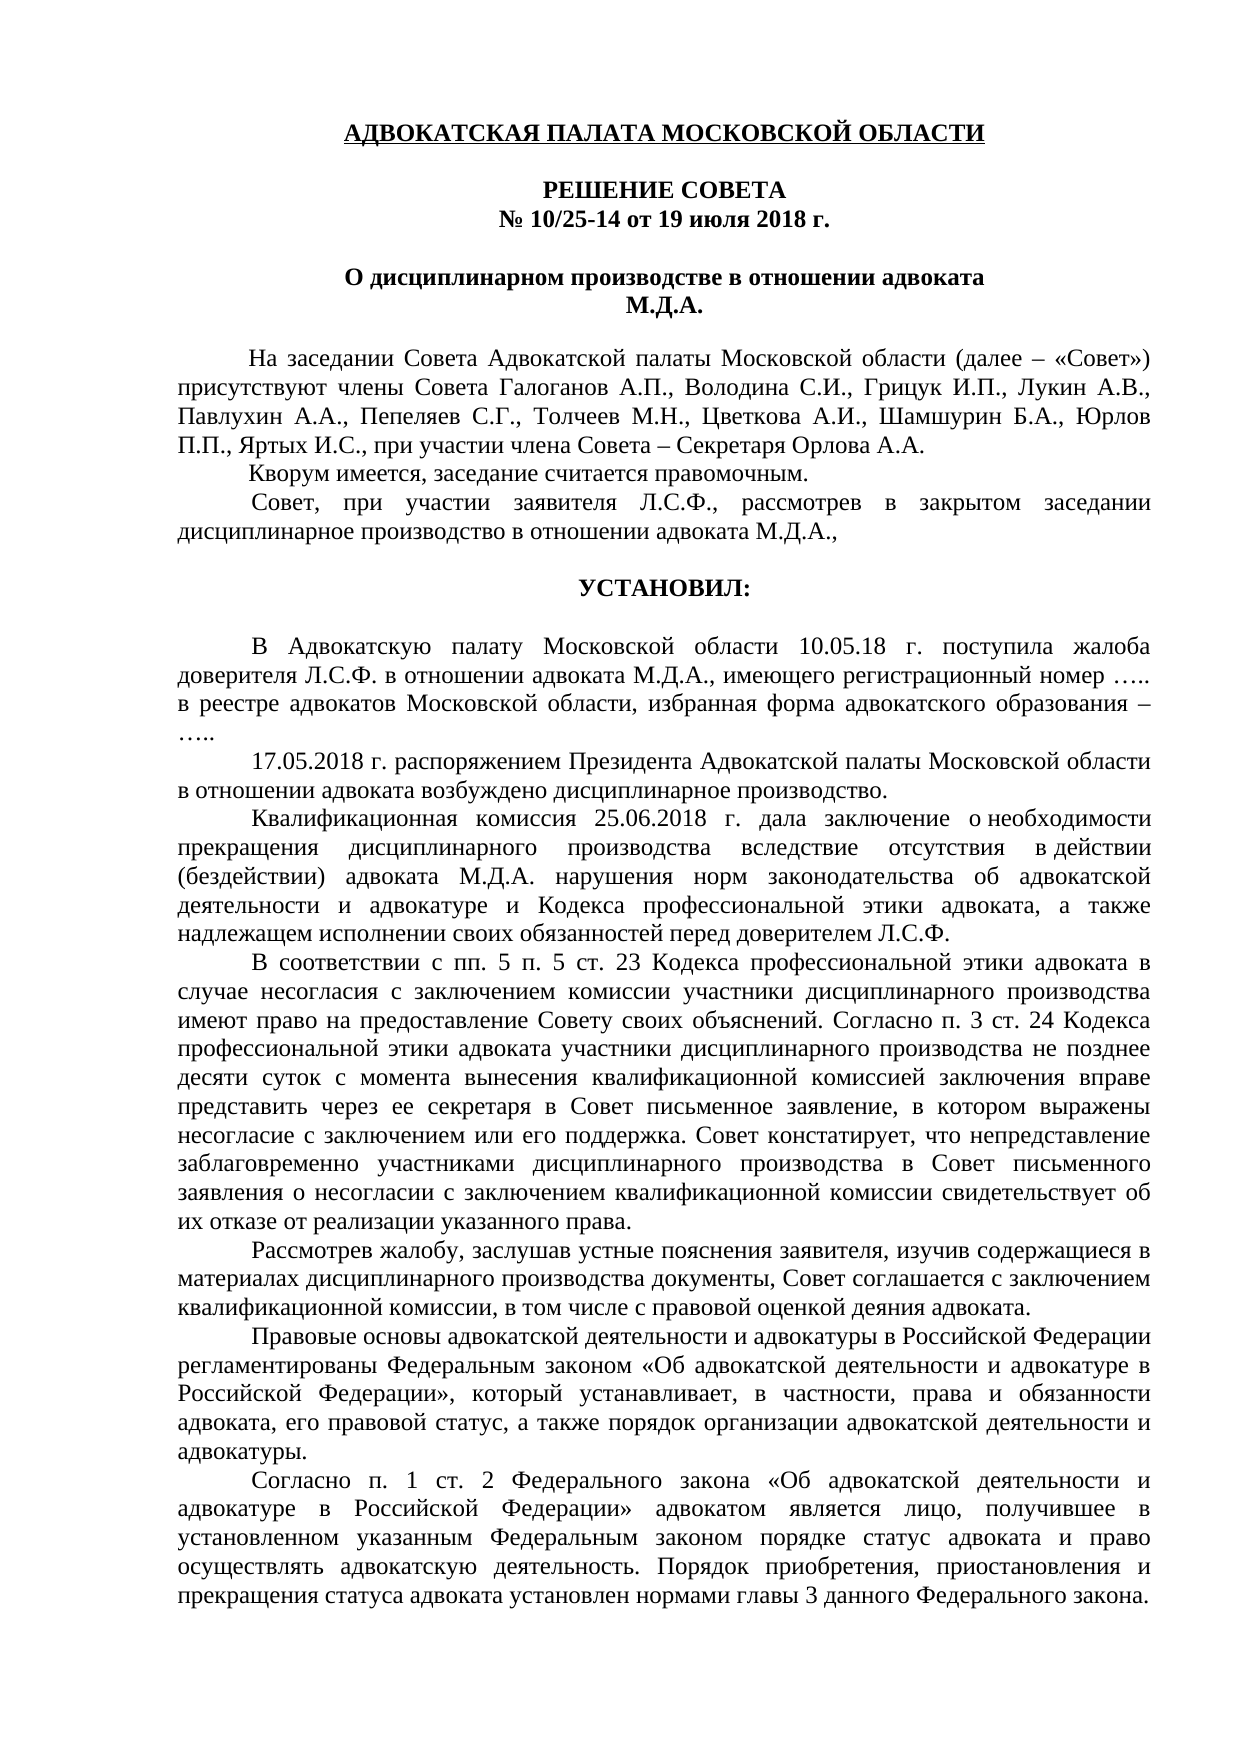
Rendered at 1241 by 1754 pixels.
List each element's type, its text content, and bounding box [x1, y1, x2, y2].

text 17.05.2018 г. распоряжением Президента Адвокатской палаты Московской области в отношении адвоката возбуждено дисциплинарное производство. [177, 746, 1152, 803]
text М.Д.А. [177, 291, 1152, 319]
text Совет, при участии заявителя Л.С.Ф., рассмотрев в закрытом заседании дисциплинарное производство в отношении адвоката М.Д.А., [177, 487, 1152, 545]
text Согласно п. 1 ст. 2 Федерального закона «Об адвокатской деятельности и адвокатуре в Российской Федерации» адвокатом является лицо, получившее в установленном указанным Федеральным законом порядке статус адвоката и право осуществлять адвокатскую деятельность. Порядок приобретения, приостановления и прекращения статуса адвоката установлен нормами главы 3 данного Федерального закона. [177, 1465, 1152, 1608]
subtitle Решение СОВЕТА [177, 176, 1152, 204]
text Квалификационная комиссия 25.06.2018 г. дала заключение о необходимости прекращения дисциплинарного производства вследствие отсутствия в действии (бездействии) адвоката М.Д.А. нарушения норм законодательства об адвокатской деятельности и адвокатуре и Кодекса профессиональной этики адвоката, а также надлежащем исполнении своих обязанностей перед доверителем Л.С.Ф. [177, 803, 1152, 947]
text № 10/25-14 от 19 июля 2018 г. [177, 204, 1152, 233]
text В соответствии с пп. 5 п. 5 ст. 23 Кодекса профессиональной этики адвоката в случае несогласия с заключением комиссии участники дисциплинарного производства имеют право на предоставление Совету своих объяснений. Согласно п. 3 ст. 24 Кодекса профессиональной этики адвоката участники дисциплинарного производства не позднее десяти суток с момента вынесения квалификационной комиссией заключения вправе представить через ее секретаря в Совет письменное заявление, в котором выражены несогласие с заключением или его поддержка. Совет констатирует, что непредставление заблаговременно участниками дисциплинарного производства в Совет письменного заявления о несогласии с заключением квалификационной комиссии свидетельствует об их отказе от реализации указанного права. [177, 947, 1152, 1235]
text В Адвокатскую палату Московской области 10.05.18 г. поступила жалоба доверителя Л.С.Ф. в отношении адвоката М.Д.А., имеющего регистрационный номер ….. в реестре адвокатов Московской области, избранная форма адвокатского образования – ….. [177, 631, 1152, 746]
text Правовые основы адвокатской деятельности и адвокатуры в Российской Федерации регламентированы Федеральным законом «Об адвокатской деятельности и адвокатуре в Российской Федерации», который устанавливает, в частности, права и обязанности адвоката, его правовой статус, а также порядок организации адвокатской деятельности и адвокатуры. [177, 1321, 1152, 1465]
text Кворум имеется, заседание считается правомочным. [177, 458, 1152, 487]
text На заседании Совета Адвокатской палаты Московской области (далее – «Совет») присутствуют члены Совета Галоганов А.П., Володина С.И., Грицук И.П., Лукин А.В., Павлухин А.А., Пепеляев С.Г., Толчеев М.Н., Цветкова А.И., Шамшурин Б.А., Юрлов П.П., Яртых И.С., при участии члена Совета – Секретаря Орлова А.А. [177, 343, 1152, 458]
text УСТАНОВИЛ: [177, 573, 1152, 602]
text Рассмотрев жалобу, заслушав устные пояснения заявителя, изучив содержащиеся в материалах дисциплинарного производства документы, Совет соглашается с заключением квалификационной комиссии, в том числе с правовой оценкой деяния адвоката. [177, 1235, 1152, 1321]
text адвокатская палата московской области [177, 118, 1152, 147]
text О дисциплинарном производстве в отношении адвоката [177, 262, 1152, 291]
